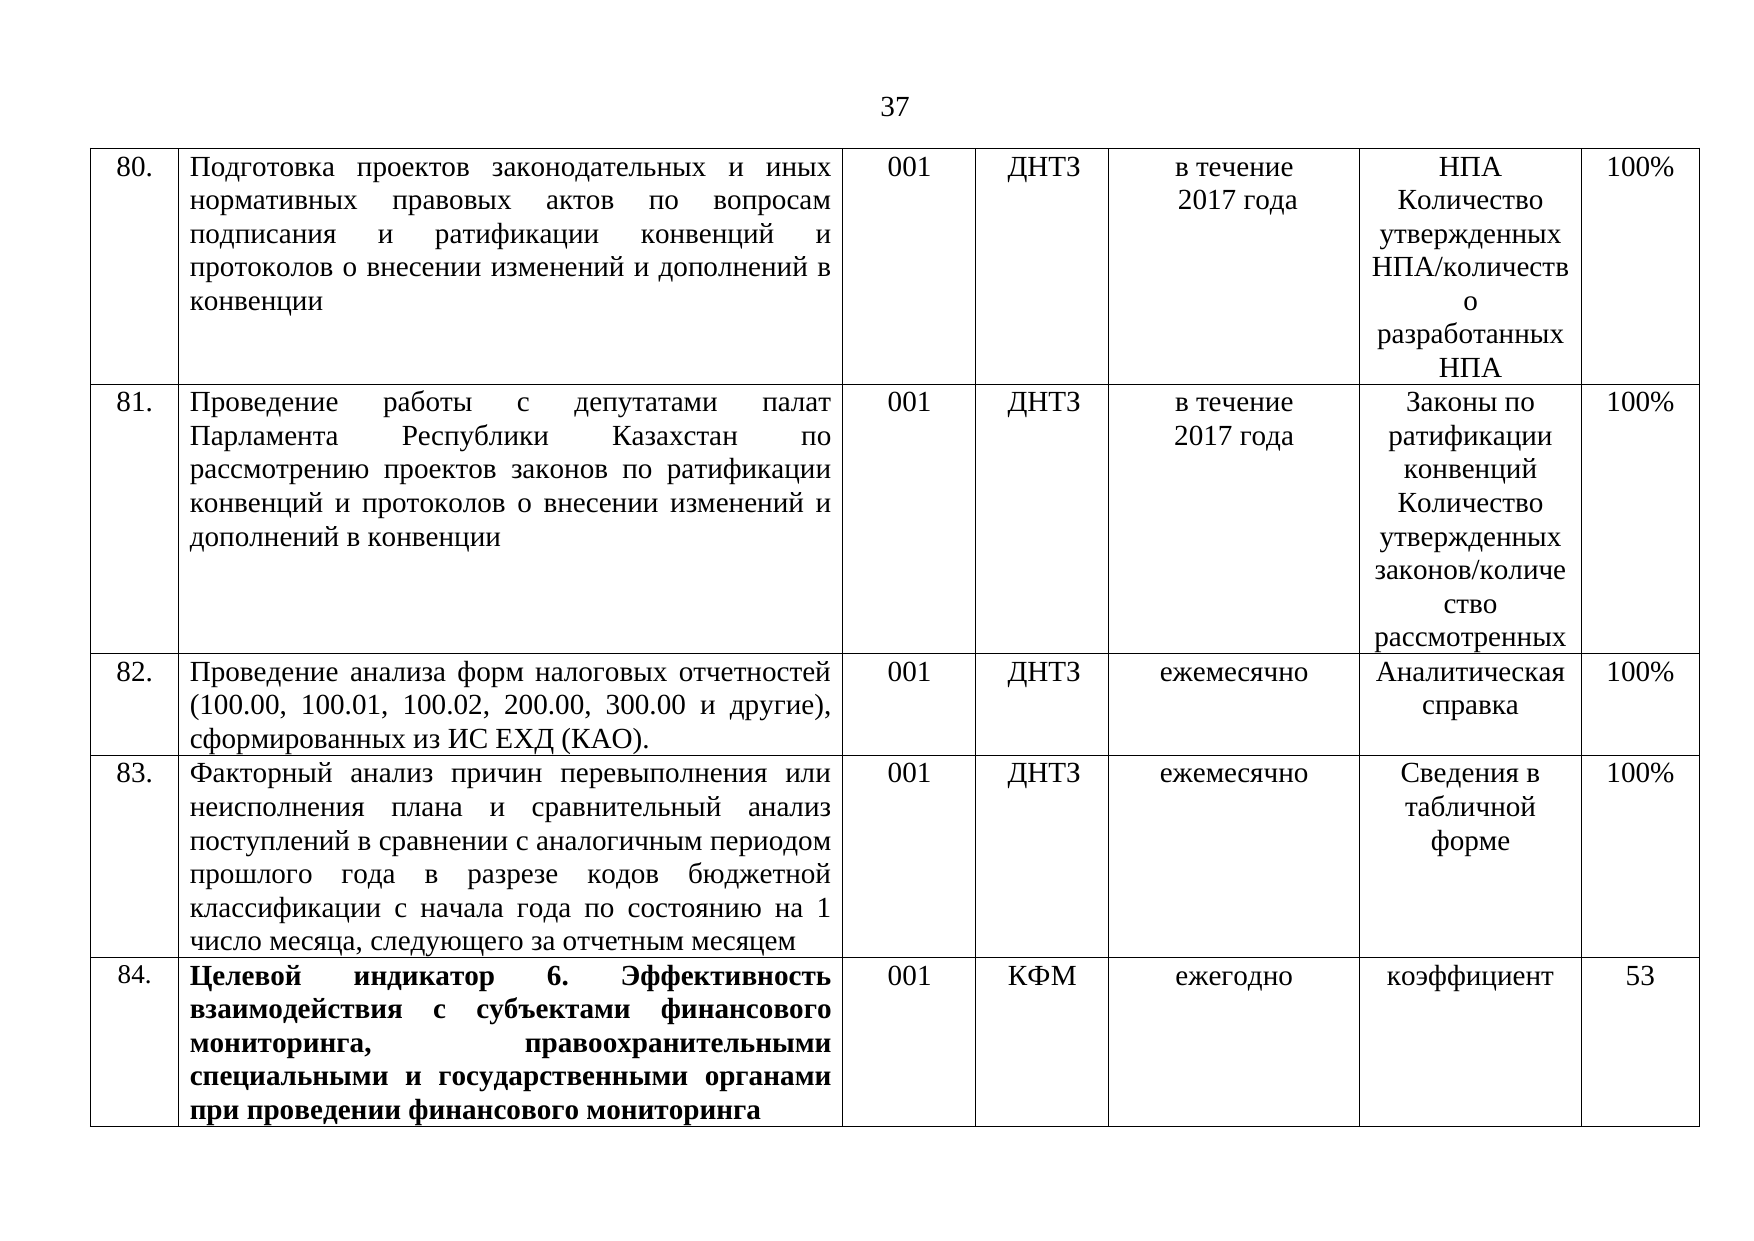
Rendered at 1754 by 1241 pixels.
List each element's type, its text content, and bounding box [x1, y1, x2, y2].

table_cell Факторный анализ причин перевыполнения или неисполнения плана и сравнительный анализ поступлений в сравнении с аналогичным периодом прошлого года в разрезе кодов бюджетной классификации с начала года по состоянию на 1 число месяца, следующего за отчетным месяцем [179, 756, 842, 957]
table_cell Аналитическая справка [1360, 654, 1581, 754]
table_cell 100% [1582, 385, 1699, 653]
table_cell 001 [843, 385, 975, 653]
table_cell 80. [91, 149, 178, 383]
table_cell 83. [91, 756, 178, 957]
table_cell 001 [843, 654, 975, 754]
table_cell 001 [843, 756, 975, 957]
table_cell 100% [1582, 654, 1699, 754]
table_cell Законы по ратификации конвенций Количество утвержденных законов/количество рассмотренных [1360, 385, 1581, 653]
table_cell в течение 2017 года [1109, 149, 1359, 383]
table_cell ежемесячно [1109, 654, 1359, 754]
table_cell 53 [1582, 958, 1699, 1126]
table_cell ДНТЗ [976, 385, 1108, 653]
table_cell в течение 2017 года [1109, 385, 1359, 653]
table_cell ежемесячно [1109, 756, 1359, 957]
table_cell 82. [91, 654, 178, 754]
table_cell коэффициент [1360, 958, 1581, 1126]
table_cell Подготовка проектов законодательных и иных нормативных правовых актов по вопросам подписания и ратификации конвенций и протоколов о внесении изменений и дополнений в конвенции [179, 149, 842, 383]
table_cell Целевой индикатор 6. Эффективность взаимодействия с субъектами финансового мониторинга, правоохранительными специальными и государственными органами при проведении финансового мониторинга [179, 958, 842, 1126]
table_cell ДНТЗ [976, 149, 1108, 383]
table_cell ДНТЗ [976, 654, 1108, 754]
table_cell ежегодно [1109, 958, 1359, 1126]
table_cell 84. [91, 958, 178, 1126]
table_cell 001 [843, 958, 975, 1126]
table_cell Проведение анализа форм налоговых отчетностей (100.00, 100.01, 100.02, 200.00, 300.00 и другие), сформированных из ИС ЕХД (КАО). [179, 654, 842, 754]
table_cell Сведения в табличной форме [1360, 756, 1581, 957]
table_cell ДНТЗ [976, 756, 1108, 957]
table_cell 100% [1582, 756, 1699, 957]
table_cell Проведение работы с депутатами палат Парламента Республики Казахстан по рассмотрению проектов законов по ратификации конвенций и протоколов о внесении изменений и дополнений в конвенции [179, 385, 842, 653]
table_cell 100% [1582, 149, 1699, 383]
table_cell 001 [843, 149, 975, 383]
table_cell НПА Количество утвержденных НПА/количество разработанных НПА [1360, 149, 1581, 383]
table_cell 81. [91, 385, 178, 653]
table_cell КФМ [976, 958, 1108, 1126]
